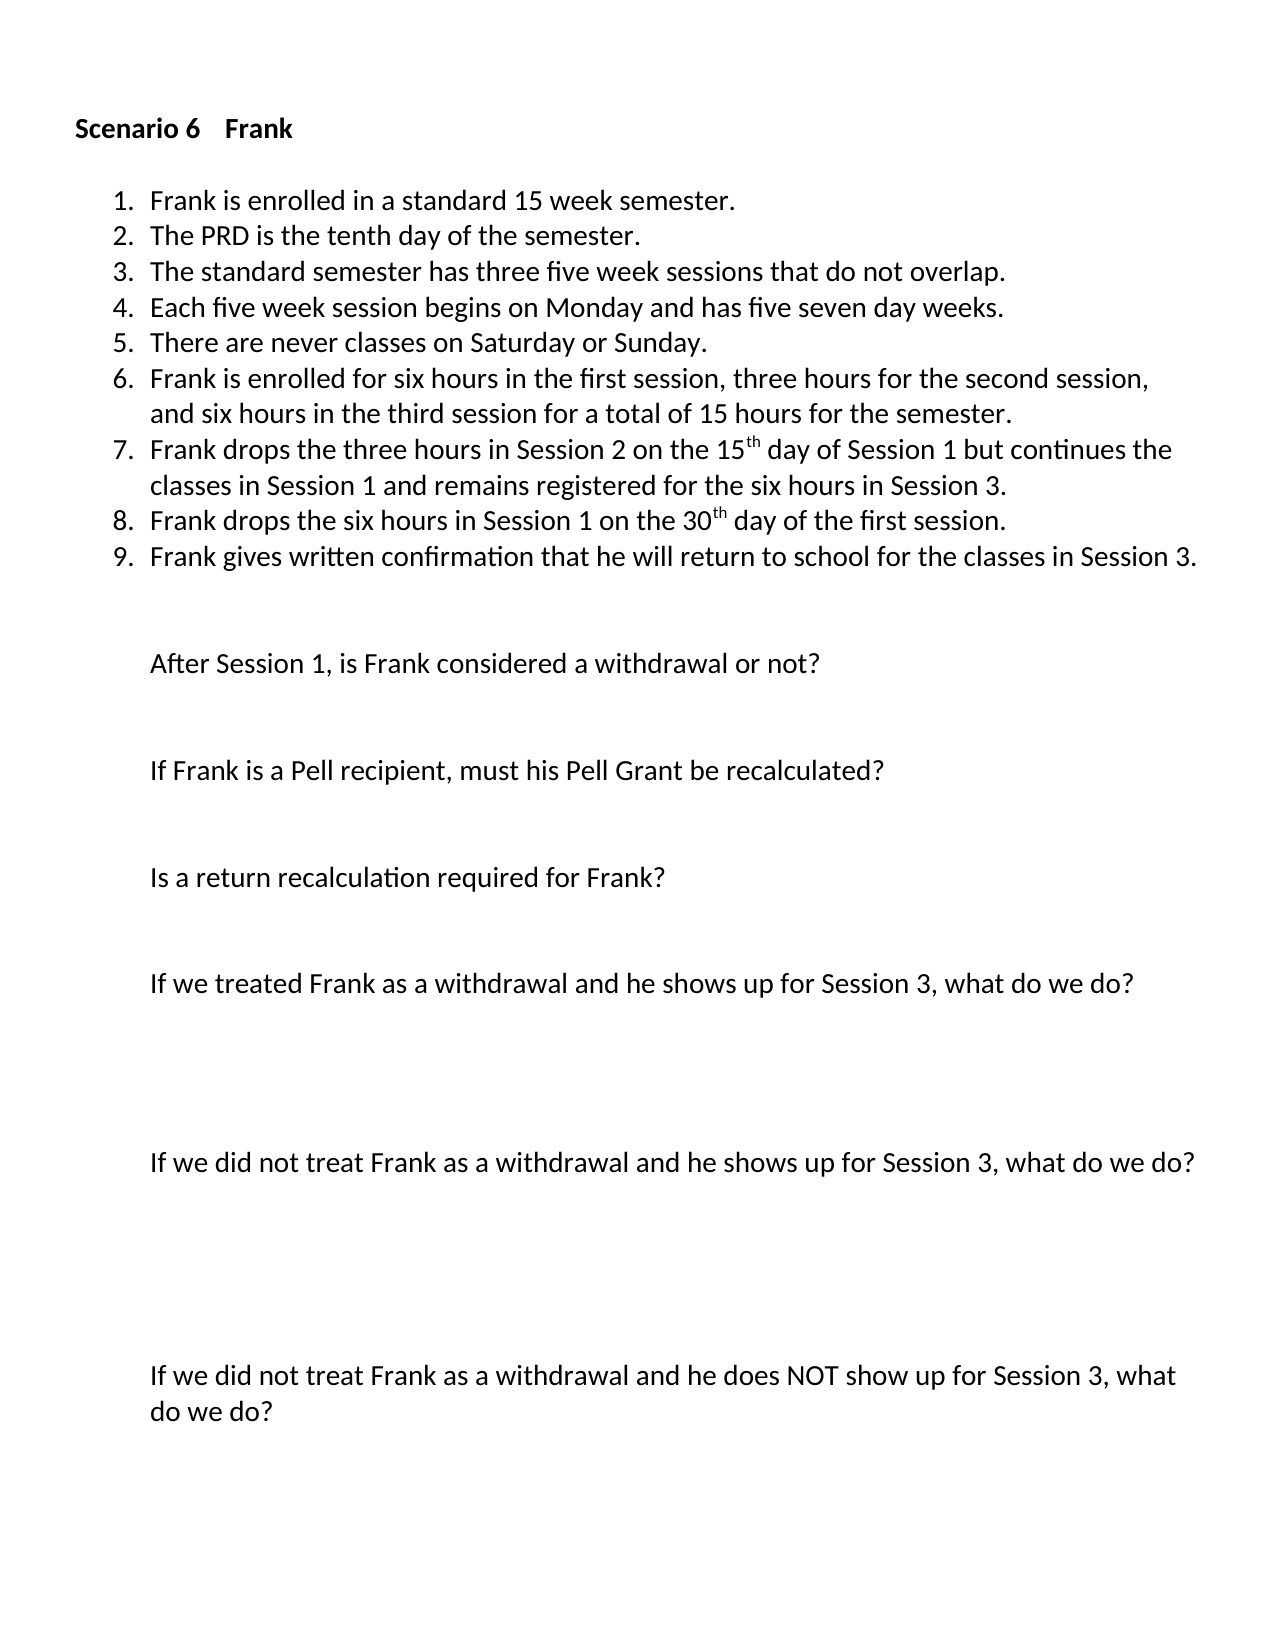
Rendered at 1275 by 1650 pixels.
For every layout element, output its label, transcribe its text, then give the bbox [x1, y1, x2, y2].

list Frank drops the three hours in Session 2 on the 15th day of Session 1 but continues the classes in Session 1 and remains registered for the six hours in Session 3. [112, 431, 1200, 502]
list Each five week session begins on Monday and has five seven day weeks. [112, 289, 1200, 324]
text If Frank is a Pell recipient, must his Pell Grant be recalculated? [150, 752, 1200, 787]
list There are never classes on Saturday or Sunday. [112, 324, 1200, 360]
list Frank gives written confirmation that he will return to school for the classes in Session 3. [112, 538, 1200, 574]
list Frank is enrolled in a standard 15 week semester. [112, 182, 1200, 217]
text If we did not treat Frank as a withdrawal and he shows up for Session 3, what do we do? [150, 1144, 1200, 1179]
list The standard semester has three five week sessions that do not overlap. [112, 253, 1200, 289]
text If we did not treat Frank as a withdrawal and he does NOT show up for Session 3, what do we do? [150, 1357, 1200, 1429]
list The PRD is the tenth day of the semester. [112, 217, 1200, 253]
list Frank drops the six hours in Session 1 on the 30th day of the first session. [112, 502, 1200, 538]
text If we treated Frank as a withdrawal and he shows up for Session 3, what do we do? [150, 966, 1200, 1001]
text After Session 1, is Frank considered a withdrawal or not? [150, 645, 1200, 681]
text Scenario 6 Frank [75, 111, 1200, 146]
list Frank is enrolled for six hours in the first session, three hours for the second session, and six hours in the third session for a total of 15 hours for the semester. [112, 360, 1200, 431]
text Is a return recalculation required for Frank? [150, 859, 1200, 894]
